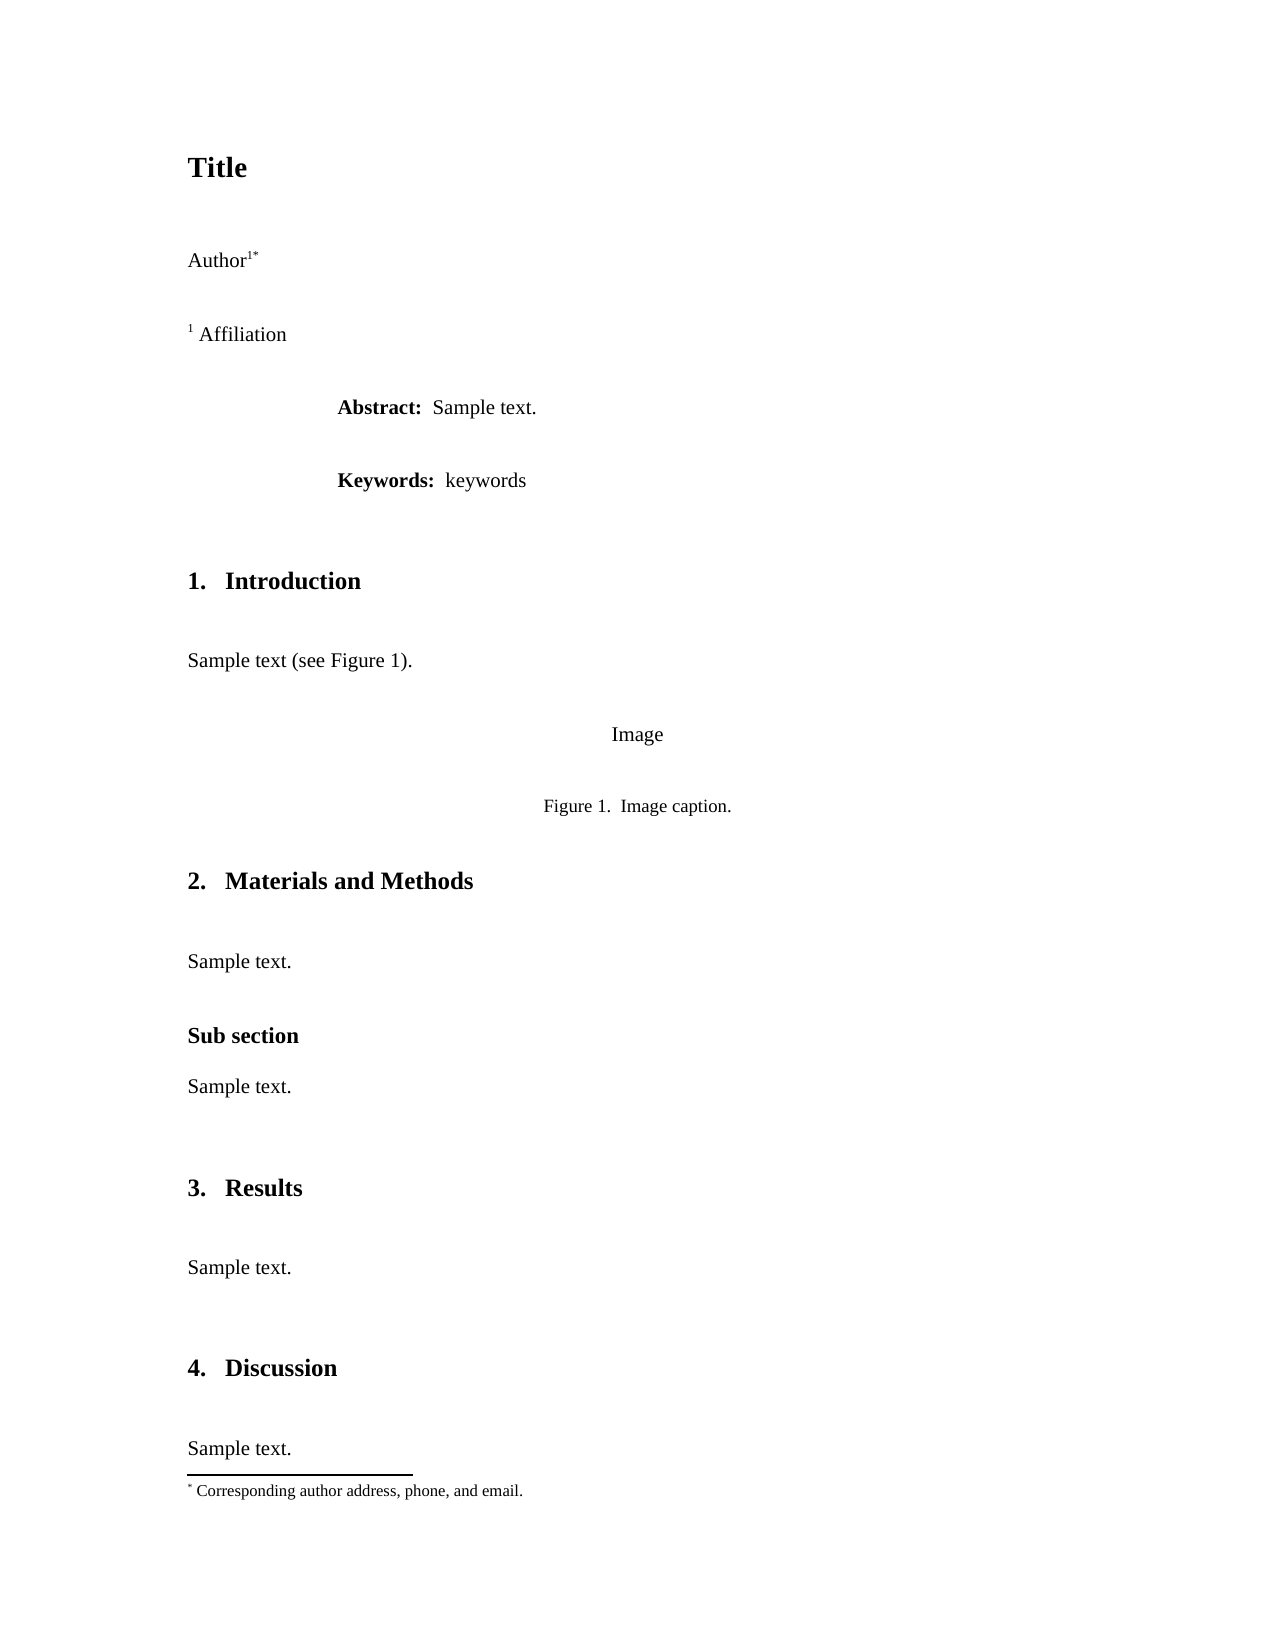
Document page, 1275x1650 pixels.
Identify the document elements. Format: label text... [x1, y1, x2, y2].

text 1 Affiliation [187, 321, 1087, 346]
text Abstract: Sample text. [337, 394, 937, 419]
text Sample text. [187, 1255, 1087, 1279]
subtitle Sub section [187, 1022, 1087, 1048]
title Title [187, 150, 1087, 183]
text Keywords: keywords [337, 468, 937, 492]
text Sample text. [187, 1074, 1087, 1098]
text Author1 [187, 248, 1087, 272]
subtitle Introduction [187, 566, 1087, 594]
text Sample text. [187, 1436, 1087, 1460]
subtitle Results [187, 1173, 1087, 1201]
text Sample text (see Figure 1). [187, 648, 1087, 672]
text Sample text. [187, 949, 1087, 973]
text Image [187, 721, 1087, 746]
text Figure 1. Image caption. [187, 794, 1087, 816]
subtitle Materials and Methods [187, 866, 1087, 895]
subtitle Discussion [187, 1353, 1087, 1382]
